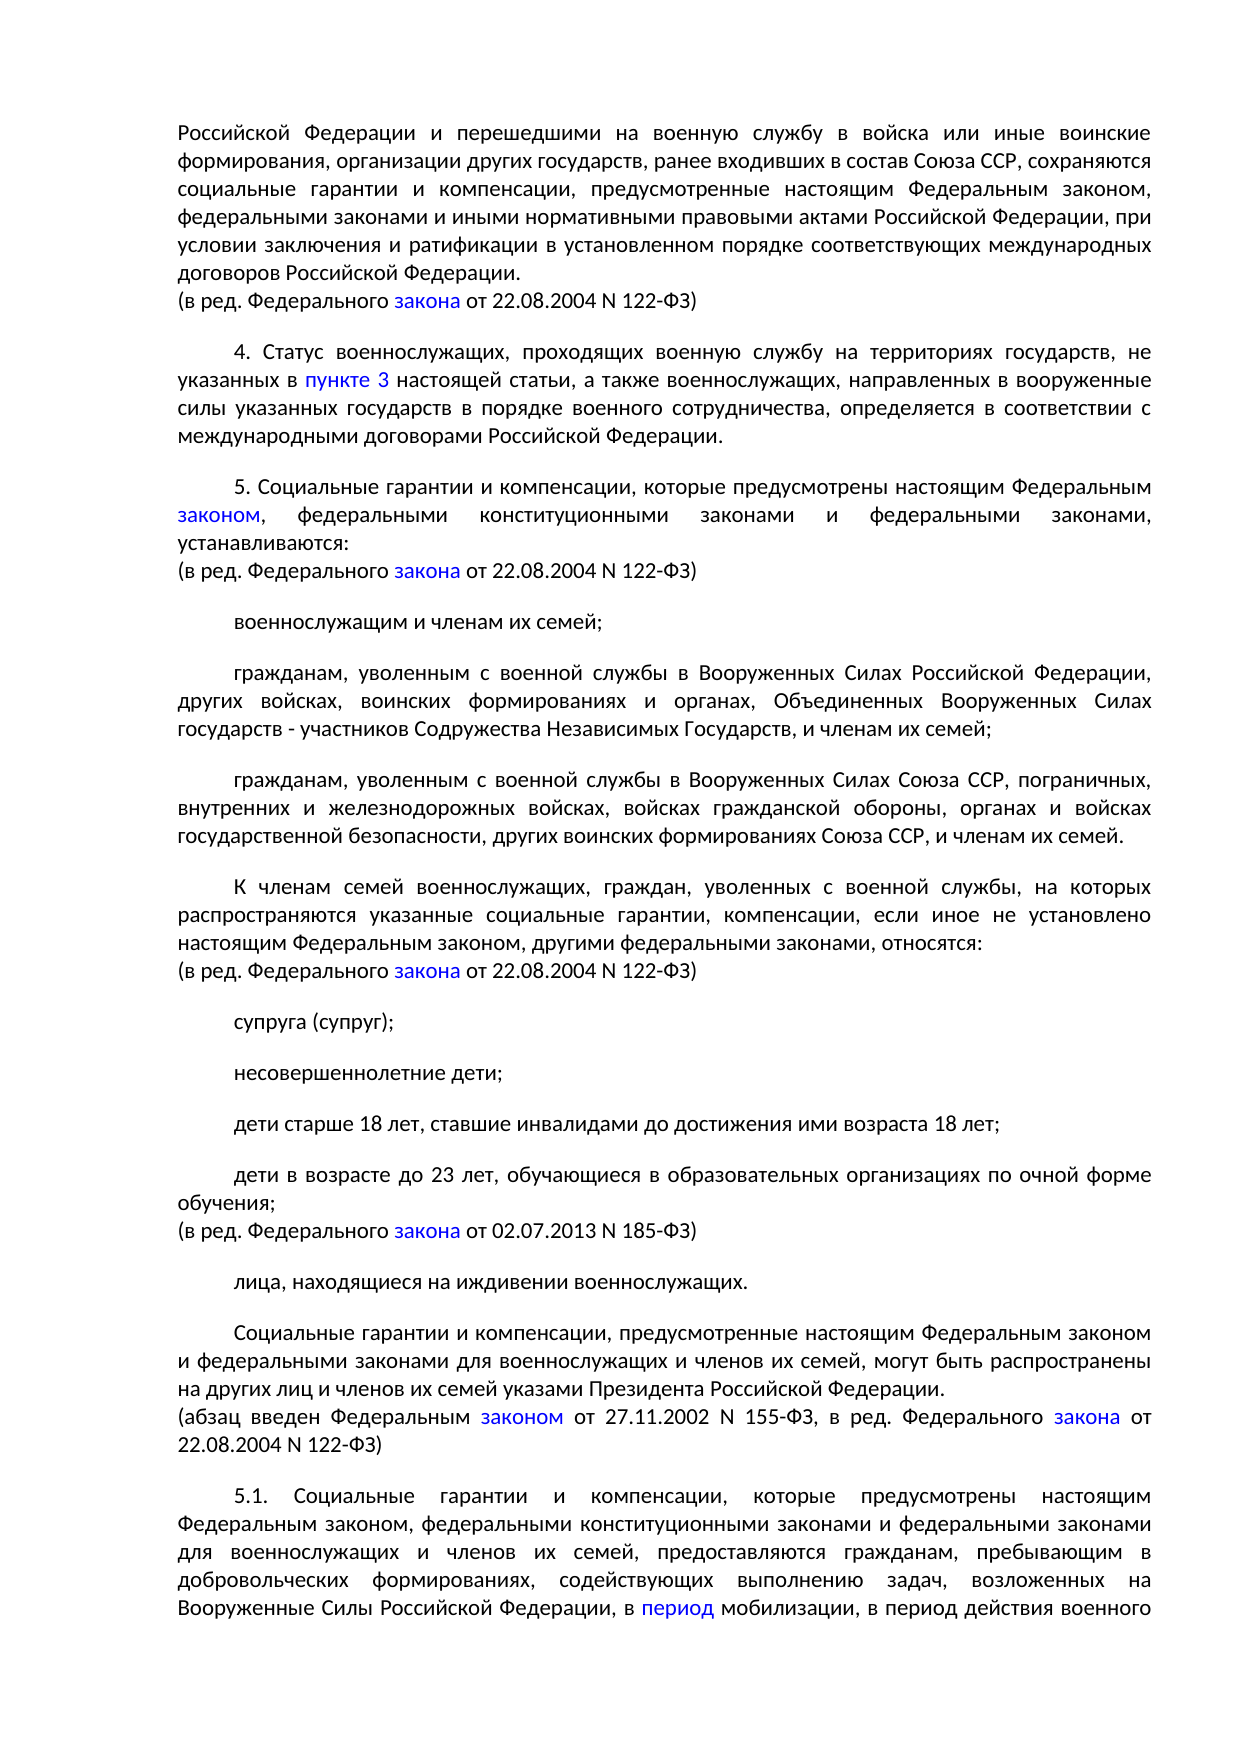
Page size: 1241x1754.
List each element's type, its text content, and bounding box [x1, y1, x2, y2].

text гражданам, уволенным с военной службы в Вооруженных Силах Российской Федерации, других войсках, воинских формированиях и органах, Объединенных Вооруженных Силах государств - участников Содружества Независимых Государств, и членам их семей; [177, 658, 1152, 742]
text (в ред. Федерального закона от 22.08.2004 N 122-ФЗ) [177, 956, 1152, 984]
text несовершеннолетние дети; [177, 1058, 1152, 1086]
text гражданам, уволенным с военной службы в Вооруженных Силах Союза ССР, пограничных, внутренних и железнодорожных войсках, войсках гражданской обороны, органах и войсках государственной безопасности, других воинских формированиях Союза ССР, и членам их семей. [177, 765, 1152, 849]
text дети старше 18 лет, ставшие инвалидами до достижения ими возраста 18 лет; [177, 1109, 1152, 1137]
text (абзац введен Федеральным законом от 27.11.2002 N 155-ФЗ, в ред. Федерального закона от 22.08.2004 N 122-ФЗ) [177, 1402, 1152, 1458]
text К членам семей военнослужащих, граждан, уволенных с военной службы, на которых распространяются указанные социальные гарантии, компенсации, если иное не установлено настоящим Федеральным законом, другими федеральными законами, относятся: [177, 872, 1152, 956]
text (в ред. Федерального закона от 22.08.2004 N 122-ФЗ) [177, 556, 1152, 584]
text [177, 118, 1152, 286]
text 5. Социальные гарантии и компенсации, которые предусмотрены настоящим Федеральным законом, федеральными конституционными законами и федеральными законами, устанавливаются: [177, 472, 1152, 556]
text дети в возрасте до 23 лет, обучающиеся в образовательных организациях по очной форме обучения; [177, 1160, 1152, 1216]
text военнослужащим и членам их семей; [177, 607, 1152, 635]
text супруга (супруг); [177, 1007, 1152, 1035]
text 4. Статус военнослужащих, проходящих военную службу на территориях государств, не указанных в пункте 3 настоящей статьи, а также военнослужащих, направленных в вооруженные силы указанных государств в порядке военного сотрудничества, определяется в соответствии с международными договорами Российской Федерации. [177, 337, 1152, 449]
text (в ред. Федерального закона от 02.07.2013 N 185-ФЗ) [177, 1216, 1152, 1244]
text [177, 1481, 1152, 1621]
text Социальные гарантии и компенсации, предусмотренные настоящим Федеральным законом и федеральными законами для военнослужащих и членов их семей, могут быть распространены на других лиц и членов их семей указами Президента Российской Федерации. [177, 1318, 1152, 1402]
text лица, находящиеся на иждивении военнослужащих. [177, 1267, 1152, 1295]
text (в ред. Федерального закона от 22.08.2004 N 122-ФЗ) [177, 286, 1152, 314]
